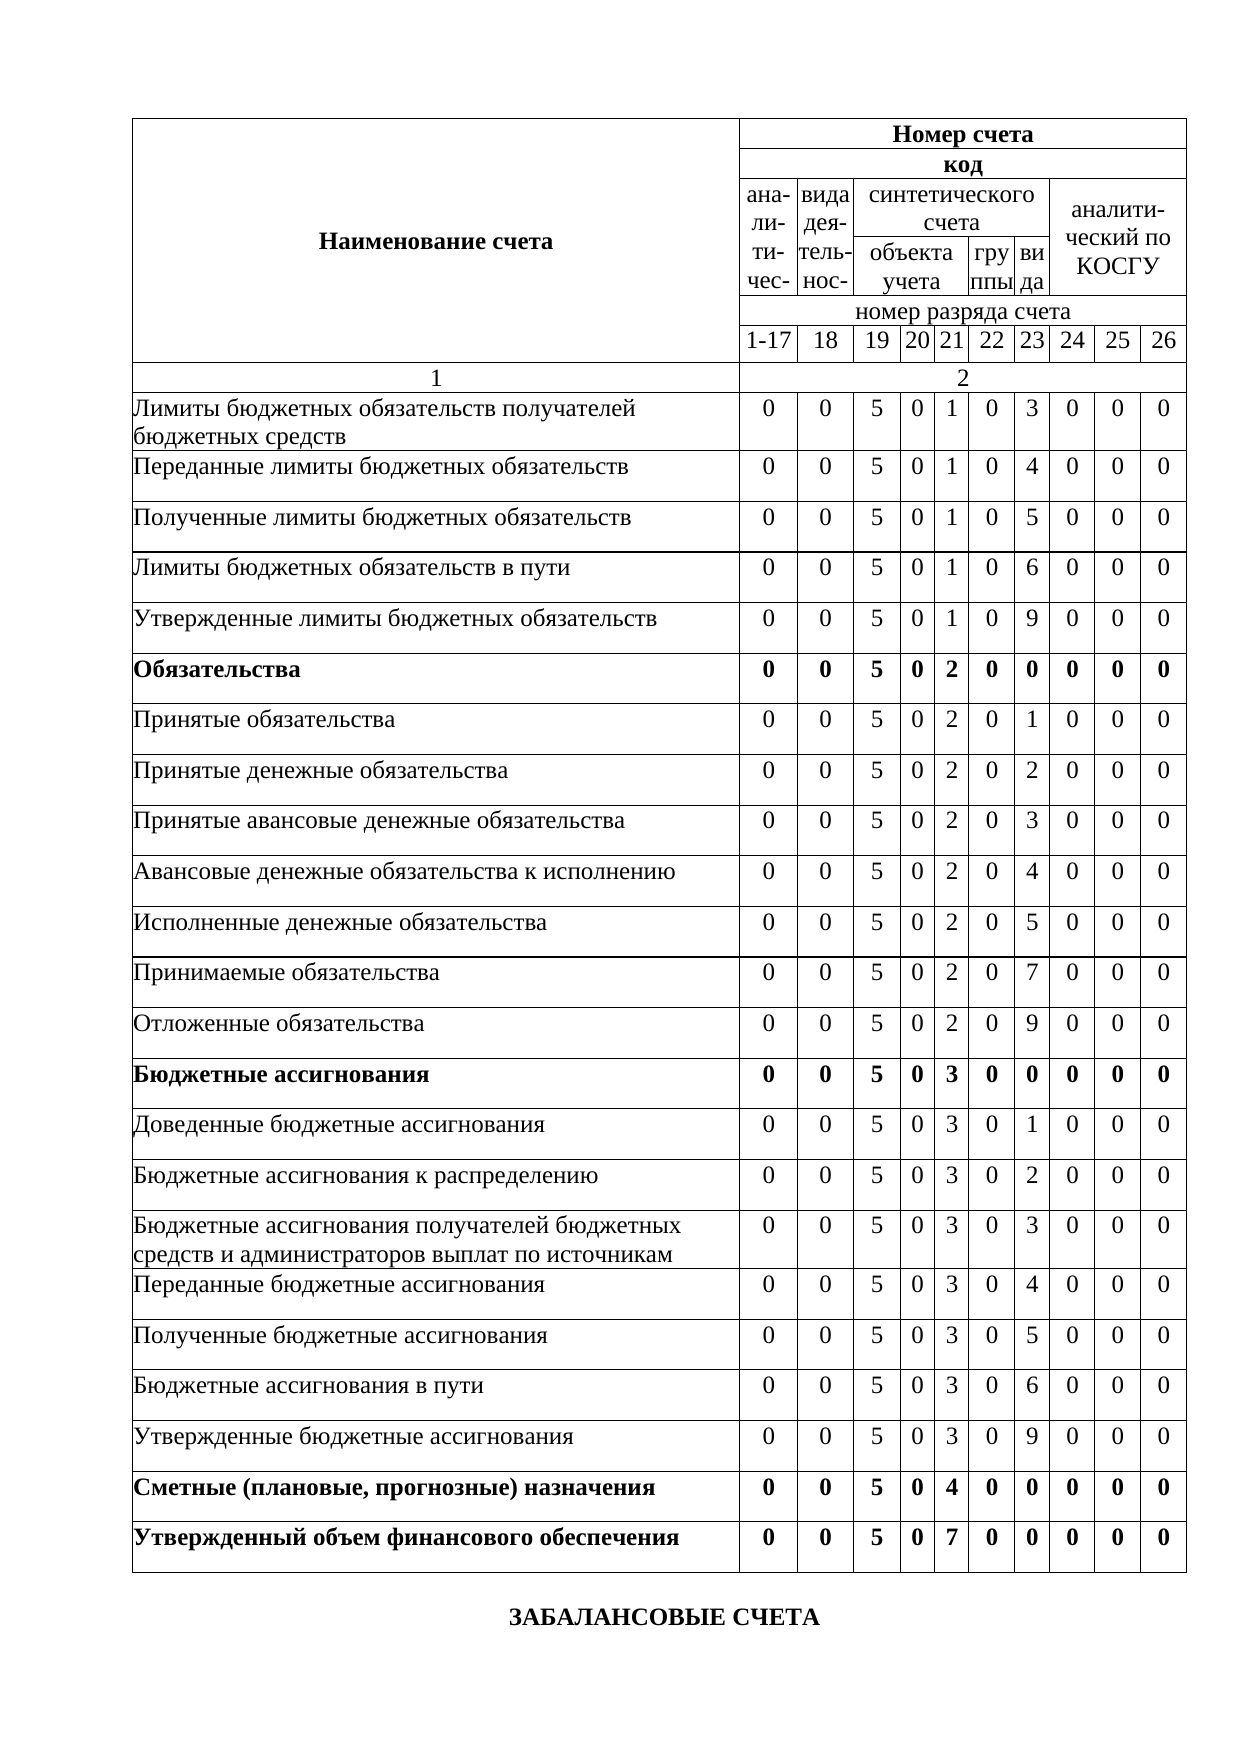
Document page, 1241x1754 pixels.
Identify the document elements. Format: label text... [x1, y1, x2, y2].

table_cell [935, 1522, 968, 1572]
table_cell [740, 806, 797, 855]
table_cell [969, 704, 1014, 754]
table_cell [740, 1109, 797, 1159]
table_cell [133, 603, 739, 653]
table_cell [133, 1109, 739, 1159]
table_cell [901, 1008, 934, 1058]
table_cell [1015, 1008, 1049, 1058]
table_cell 22 [969, 326, 1014, 362]
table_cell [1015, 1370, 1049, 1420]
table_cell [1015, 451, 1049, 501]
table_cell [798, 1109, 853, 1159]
table_cell аналити-ческий по КОСГУ [1050, 179, 1186, 295]
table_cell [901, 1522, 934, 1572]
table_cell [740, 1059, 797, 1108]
table_cell 19 [854, 326, 900, 362]
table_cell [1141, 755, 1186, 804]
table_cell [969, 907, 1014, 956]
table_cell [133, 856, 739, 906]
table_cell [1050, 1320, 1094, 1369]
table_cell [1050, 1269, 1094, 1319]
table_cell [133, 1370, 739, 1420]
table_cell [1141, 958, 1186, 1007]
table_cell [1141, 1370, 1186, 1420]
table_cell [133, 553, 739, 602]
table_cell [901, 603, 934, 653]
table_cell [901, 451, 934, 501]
table_cell синтетического счета [854, 179, 1049, 236]
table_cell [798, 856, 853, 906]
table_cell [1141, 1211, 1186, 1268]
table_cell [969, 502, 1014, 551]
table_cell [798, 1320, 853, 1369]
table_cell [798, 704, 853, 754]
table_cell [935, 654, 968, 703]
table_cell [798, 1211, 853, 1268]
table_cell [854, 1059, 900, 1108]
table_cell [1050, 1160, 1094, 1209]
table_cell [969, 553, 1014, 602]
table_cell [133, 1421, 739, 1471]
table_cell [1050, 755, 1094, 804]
table_header Номер счета [740, 119, 1186, 148]
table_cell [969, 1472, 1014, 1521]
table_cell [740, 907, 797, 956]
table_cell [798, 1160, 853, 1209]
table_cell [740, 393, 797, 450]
text ЗАБАЛАНСОВЫЕ СЧЕТА [177, 1602, 1152, 1630]
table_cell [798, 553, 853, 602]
table_cell 18 [798, 326, 853, 362]
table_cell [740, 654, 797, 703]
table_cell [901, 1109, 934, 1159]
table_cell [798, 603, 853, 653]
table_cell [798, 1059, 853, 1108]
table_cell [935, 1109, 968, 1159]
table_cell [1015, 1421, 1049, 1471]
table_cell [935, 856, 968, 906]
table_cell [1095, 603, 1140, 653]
table_cell вида [1015, 237, 1049, 295]
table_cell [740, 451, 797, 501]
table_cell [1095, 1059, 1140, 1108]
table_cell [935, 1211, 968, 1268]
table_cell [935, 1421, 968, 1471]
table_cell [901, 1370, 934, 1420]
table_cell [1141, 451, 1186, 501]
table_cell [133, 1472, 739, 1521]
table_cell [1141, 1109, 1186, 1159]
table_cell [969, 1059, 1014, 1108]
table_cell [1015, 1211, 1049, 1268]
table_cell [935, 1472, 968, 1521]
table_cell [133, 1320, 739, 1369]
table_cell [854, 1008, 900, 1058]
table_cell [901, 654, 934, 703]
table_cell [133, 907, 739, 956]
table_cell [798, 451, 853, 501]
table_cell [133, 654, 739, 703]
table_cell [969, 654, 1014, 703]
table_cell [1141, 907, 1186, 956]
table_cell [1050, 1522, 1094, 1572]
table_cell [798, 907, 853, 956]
table_cell ана-ли-ти-чес-кий по БК [740, 179, 797, 295]
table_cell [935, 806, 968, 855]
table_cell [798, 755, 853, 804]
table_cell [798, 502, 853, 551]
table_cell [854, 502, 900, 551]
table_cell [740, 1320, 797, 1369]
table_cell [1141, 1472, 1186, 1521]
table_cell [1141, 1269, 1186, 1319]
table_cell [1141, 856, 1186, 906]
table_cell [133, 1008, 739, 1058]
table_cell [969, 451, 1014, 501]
table_cell 21 [935, 326, 968, 362]
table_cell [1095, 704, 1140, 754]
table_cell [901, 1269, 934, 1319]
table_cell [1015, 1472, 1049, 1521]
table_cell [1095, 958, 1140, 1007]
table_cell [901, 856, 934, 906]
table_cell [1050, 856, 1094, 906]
table_cell объекта учета [854, 237, 968, 295]
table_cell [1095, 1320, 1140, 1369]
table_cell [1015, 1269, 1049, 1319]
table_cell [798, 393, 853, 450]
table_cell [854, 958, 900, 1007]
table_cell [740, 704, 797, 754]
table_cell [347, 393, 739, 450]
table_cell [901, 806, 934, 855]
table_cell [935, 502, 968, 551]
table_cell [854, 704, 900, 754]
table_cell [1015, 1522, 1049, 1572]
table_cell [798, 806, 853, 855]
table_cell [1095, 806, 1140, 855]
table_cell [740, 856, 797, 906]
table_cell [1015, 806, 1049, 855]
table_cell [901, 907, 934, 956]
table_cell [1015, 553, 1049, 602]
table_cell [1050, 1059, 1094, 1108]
table_cell вида дея-тель-нос-ти [798, 179, 853, 295]
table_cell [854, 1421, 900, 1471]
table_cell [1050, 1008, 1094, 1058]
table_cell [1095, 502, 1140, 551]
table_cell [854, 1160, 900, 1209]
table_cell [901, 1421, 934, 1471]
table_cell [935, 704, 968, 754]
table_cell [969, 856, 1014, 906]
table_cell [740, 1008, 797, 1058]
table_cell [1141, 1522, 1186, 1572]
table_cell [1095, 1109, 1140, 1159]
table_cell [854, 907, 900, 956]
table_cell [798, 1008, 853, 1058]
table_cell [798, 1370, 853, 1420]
table_cell 26 [1141, 326, 1186, 362]
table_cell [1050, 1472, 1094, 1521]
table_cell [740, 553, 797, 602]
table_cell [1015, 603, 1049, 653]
table_cell 2 [740, 363, 1186, 392]
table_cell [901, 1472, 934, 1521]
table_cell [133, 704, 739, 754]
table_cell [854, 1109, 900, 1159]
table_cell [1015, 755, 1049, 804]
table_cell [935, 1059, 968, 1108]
table_header Наименование счета [133, 119, 739, 362]
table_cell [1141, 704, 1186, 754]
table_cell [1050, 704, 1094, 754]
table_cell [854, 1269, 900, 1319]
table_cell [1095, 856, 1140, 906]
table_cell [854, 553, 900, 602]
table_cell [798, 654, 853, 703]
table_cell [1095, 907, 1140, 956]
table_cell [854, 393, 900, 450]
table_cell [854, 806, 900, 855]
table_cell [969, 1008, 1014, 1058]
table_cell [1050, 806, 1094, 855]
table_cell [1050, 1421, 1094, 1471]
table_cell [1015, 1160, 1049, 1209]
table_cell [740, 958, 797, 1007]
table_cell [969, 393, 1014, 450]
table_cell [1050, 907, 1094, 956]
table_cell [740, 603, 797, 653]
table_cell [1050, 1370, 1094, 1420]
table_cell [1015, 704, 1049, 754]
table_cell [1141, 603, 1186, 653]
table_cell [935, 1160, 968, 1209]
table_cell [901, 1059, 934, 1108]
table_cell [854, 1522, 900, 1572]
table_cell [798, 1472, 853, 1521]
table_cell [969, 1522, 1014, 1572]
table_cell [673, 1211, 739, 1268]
table_cell номер разряда счета [740, 296, 1186, 324]
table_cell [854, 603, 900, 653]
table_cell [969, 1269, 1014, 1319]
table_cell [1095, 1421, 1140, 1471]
table_cell группы [969, 237, 1014, 295]
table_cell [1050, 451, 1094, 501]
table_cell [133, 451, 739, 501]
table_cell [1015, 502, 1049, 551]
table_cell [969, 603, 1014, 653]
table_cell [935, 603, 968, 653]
table_cell 1-17 [740, 326, 797, 362]
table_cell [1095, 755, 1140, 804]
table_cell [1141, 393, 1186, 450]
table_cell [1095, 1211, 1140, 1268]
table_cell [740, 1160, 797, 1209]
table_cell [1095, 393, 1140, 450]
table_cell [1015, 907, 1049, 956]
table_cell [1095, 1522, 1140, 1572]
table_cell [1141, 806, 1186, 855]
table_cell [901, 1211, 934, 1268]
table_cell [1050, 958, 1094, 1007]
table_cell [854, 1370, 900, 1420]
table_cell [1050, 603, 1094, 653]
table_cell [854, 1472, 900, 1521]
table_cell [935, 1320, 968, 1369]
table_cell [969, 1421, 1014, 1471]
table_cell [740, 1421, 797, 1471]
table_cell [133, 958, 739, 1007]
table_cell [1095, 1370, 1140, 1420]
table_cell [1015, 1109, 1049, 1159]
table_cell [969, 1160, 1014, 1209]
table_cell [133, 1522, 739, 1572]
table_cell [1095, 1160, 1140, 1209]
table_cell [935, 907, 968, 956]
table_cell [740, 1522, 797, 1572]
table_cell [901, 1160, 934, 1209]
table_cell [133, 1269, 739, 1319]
table_cell 20 [901, 326, 934, 362]
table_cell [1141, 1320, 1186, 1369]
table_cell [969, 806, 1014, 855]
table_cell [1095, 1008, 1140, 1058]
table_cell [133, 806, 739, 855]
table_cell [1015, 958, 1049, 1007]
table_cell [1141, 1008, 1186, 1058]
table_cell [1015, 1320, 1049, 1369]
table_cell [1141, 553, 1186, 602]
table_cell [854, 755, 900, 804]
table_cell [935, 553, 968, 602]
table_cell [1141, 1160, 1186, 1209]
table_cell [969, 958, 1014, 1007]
table_cell код [740, 149, 1186, 178]
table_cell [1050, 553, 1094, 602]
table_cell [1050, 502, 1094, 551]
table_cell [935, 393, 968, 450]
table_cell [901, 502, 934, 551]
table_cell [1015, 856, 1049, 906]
table_cell 1 [133, 363, 739, 392]
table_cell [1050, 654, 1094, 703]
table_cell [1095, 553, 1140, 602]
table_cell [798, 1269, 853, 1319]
table_cell 24 [1050, 326, 1094, 362]
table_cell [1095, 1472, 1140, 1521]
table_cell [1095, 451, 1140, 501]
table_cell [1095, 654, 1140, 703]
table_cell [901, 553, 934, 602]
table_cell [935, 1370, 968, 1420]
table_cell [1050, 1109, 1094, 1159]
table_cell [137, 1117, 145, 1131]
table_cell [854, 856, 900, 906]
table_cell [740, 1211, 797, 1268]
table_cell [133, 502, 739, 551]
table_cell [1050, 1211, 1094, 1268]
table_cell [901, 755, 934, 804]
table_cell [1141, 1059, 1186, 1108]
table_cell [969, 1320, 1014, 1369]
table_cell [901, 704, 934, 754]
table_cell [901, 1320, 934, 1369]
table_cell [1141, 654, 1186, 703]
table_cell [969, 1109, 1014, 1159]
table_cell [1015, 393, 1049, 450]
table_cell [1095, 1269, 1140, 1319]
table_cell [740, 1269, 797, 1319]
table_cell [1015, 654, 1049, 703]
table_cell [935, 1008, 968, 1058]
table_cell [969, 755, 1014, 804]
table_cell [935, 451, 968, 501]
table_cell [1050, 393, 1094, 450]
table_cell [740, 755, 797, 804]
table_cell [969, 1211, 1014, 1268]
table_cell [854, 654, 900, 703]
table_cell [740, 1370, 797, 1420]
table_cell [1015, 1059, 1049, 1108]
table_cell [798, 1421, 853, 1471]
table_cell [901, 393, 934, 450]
table_cell 23 [1015, 326, 1049, 362]
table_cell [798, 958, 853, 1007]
table_cell 25 [1095, 326, 1140, 362]
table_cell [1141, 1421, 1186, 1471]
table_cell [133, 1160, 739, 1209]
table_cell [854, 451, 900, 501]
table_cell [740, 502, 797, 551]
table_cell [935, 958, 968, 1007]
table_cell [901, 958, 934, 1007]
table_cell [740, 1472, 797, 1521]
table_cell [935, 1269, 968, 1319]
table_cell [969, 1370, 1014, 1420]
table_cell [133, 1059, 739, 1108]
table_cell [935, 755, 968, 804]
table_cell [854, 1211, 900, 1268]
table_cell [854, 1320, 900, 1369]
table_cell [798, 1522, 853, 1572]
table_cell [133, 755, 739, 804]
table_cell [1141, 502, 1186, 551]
